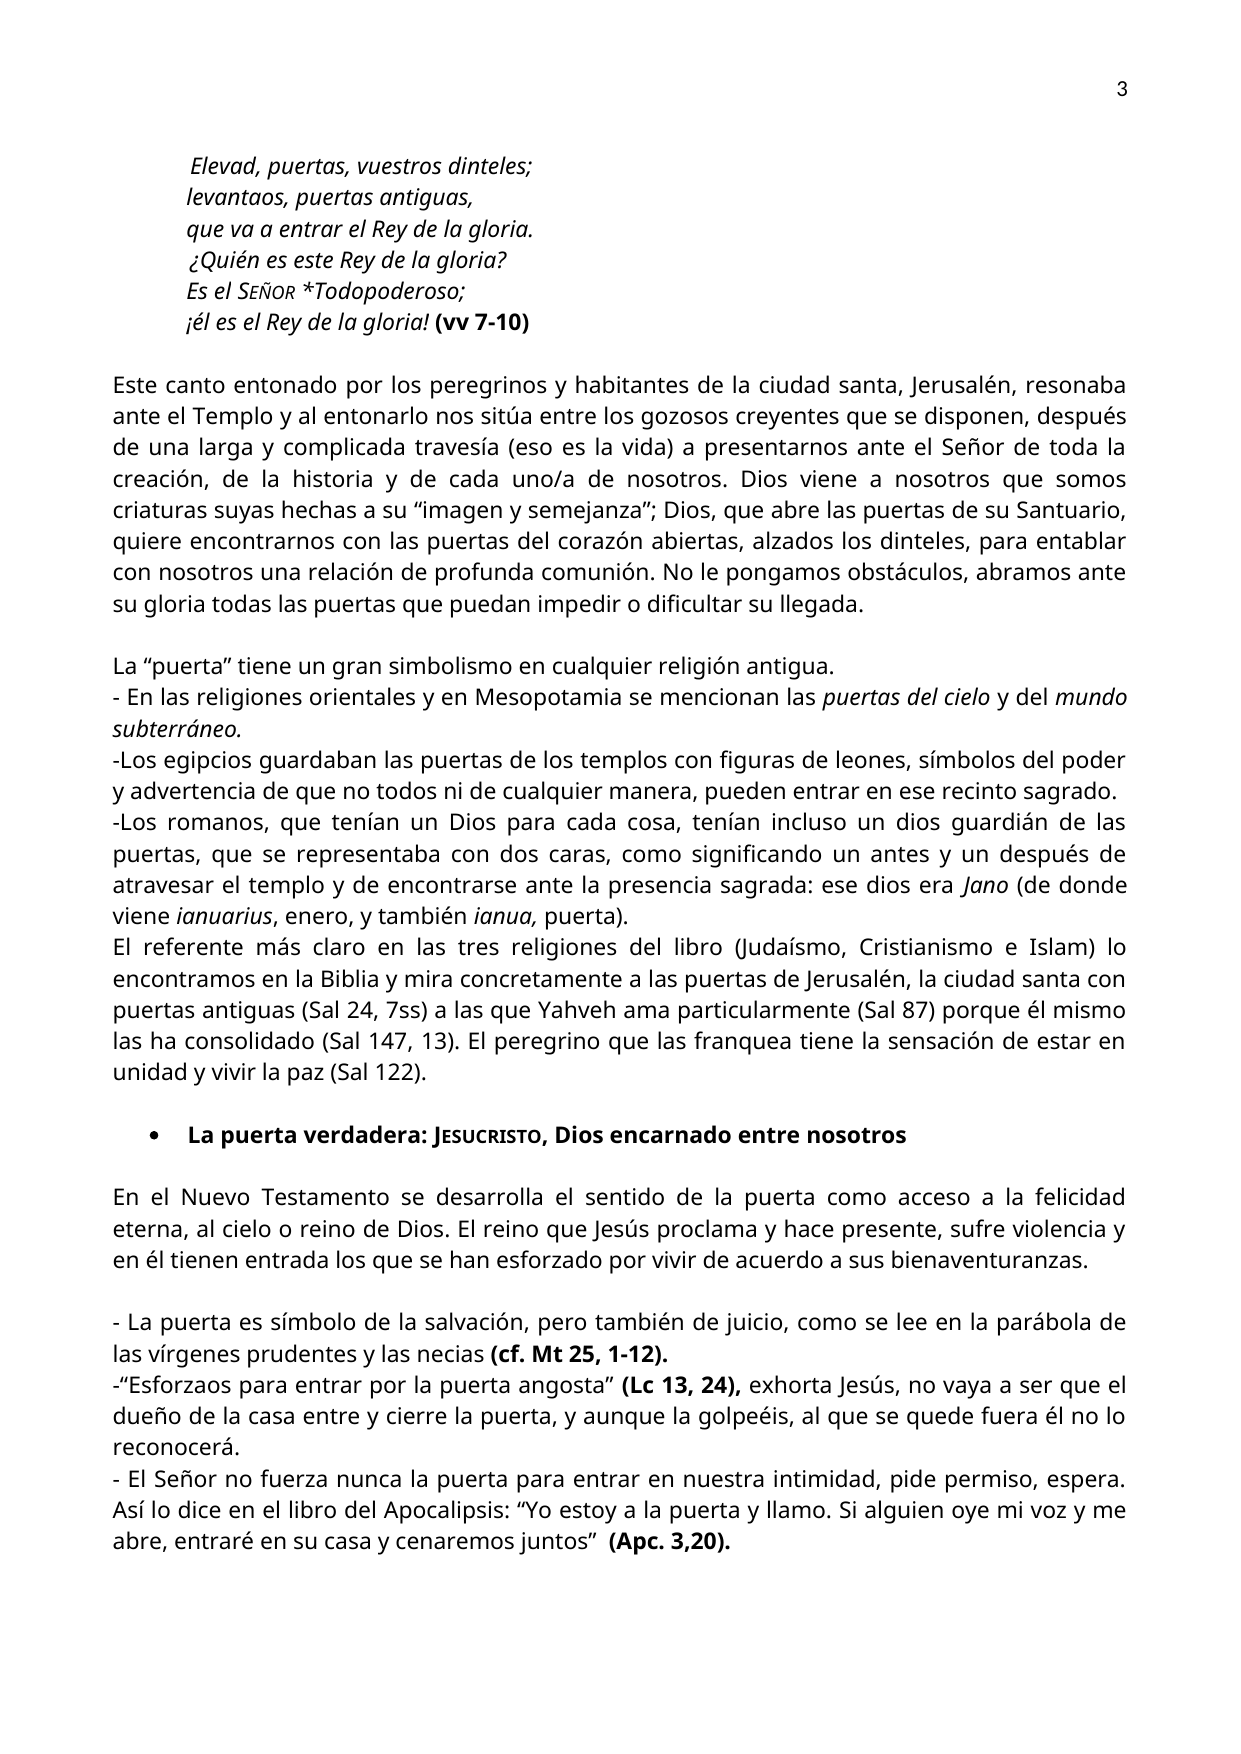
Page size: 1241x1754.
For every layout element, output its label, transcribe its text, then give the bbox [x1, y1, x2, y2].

list La puerta verdadera: Jesucristo, Dios encarnado entre nosotros [150, 1119, 1128, 1150]
text - El Señor no fuerza nunca la puerta para entrar en nuestra intimidad, pide permiso, espera. Así lo dice en el libro del Apocalipsis: “Yo estoy a la puerta y llamo. Si alguien oye mi voz y me abre, entraré en su casa y cenaremos juntos” (Apc. 3,20). [112, 1462, 1128, 1556]
text -Los romanos, que tenían un Dios para cada cosa, tenían incluso un dios guardián de las puertas, que se representaba con dos caras, como significando un antes y un después de atravesar el templo y de encontrarse ante la presencia sagrada: ese dios era Jano (de donde viene ianuarius, enero, y también ianua, puerta). [112, 806, 1128, 931]
text - En las religiones orientales y en Mesopotamia se mencionan las puertas del cielo y del mundo subterráneo. [112, 681, 1128, 744]
text La “puerta” tiene un gran simbolismo en cualquier religión antigua. [112, 650, 1128, 681]
text - La puerta es símbolo de la salvación, pero también de juicio, como se lee en la parábola de las vírgenes prudentes y las necias (cf. Mt 25, 1-12). [112, 1306, 1128, 1369]
text Este canto entonado por los peregrinos y habitantes de la ciudad santa, Jerusalén, resonaba ante el Templo y al entonarlo nos sitúa entre los gozosos creyentes que se disponen, después de una larga y complicada travesía (eso es la vida) a presentarnos ante el Señor de toda la creación, de la historia y de cada uno/a de nosotros. Dios viene a nosotros que somos criaturas suyas hechas a su “imagen y semejanza”; Dios, que abre las puertas de su Santuario, quiere encontrarnos con las puertas del corazón abiertas, alzados los dinteles, para entablar con nosotros una relación de profunda comunión. No le pongamos obstáculos, abramos ante su gloria todas las puertas que puedan impedir o dificultar su llegada. [112, 369, 1128, 619]
text El referente más claro en las tres religiones del libro (Judaísmo, Cristianismo e Islam) lo encontramos en la Biblia y mira concretamente a las puertas de Jerusalén, la ciudad santa con puertas antiguas (Sal 24, 7ss) a las que Yahveh ama particularmente (Sal 87) porque él mismo las ha consolidado (Sal 147, 13). El peregrino que las franquea tiene la sensación de estar en unidad y vivir la paz (Sal 122). [112, 931, 1128, 1087]
text -“Esforzaos para entrar por la puerta angosta” (Lc 13, 24), exhorta Jesús, no vaya a ser que el dueño de la casa entre y cierre la puerta, y aunque la golpeéis, al que se quede fuera él no lo reconocerá. [112, 1369, 1128, 1462]
text En el Nuevo Testamento se desarrolla el sentido de la puerta como acceso a la felicidad eterna, al cielo o reino de Dios. El reino que Jesús proclama y hace presente, sufre violencia y en él tienen entrada los que se han esforzado por vivir de acuerdo a sus bienaventuranzas. [112, 1181, 1128, 1275]
text -Los egipcios guardaban las puertas de los templos con figuras de leones, símbolos del poder y advertencia de que no todos ni de cualquier manera, pueden entrar en ese recinto sagrado. [112, 744, 1128, 806]
